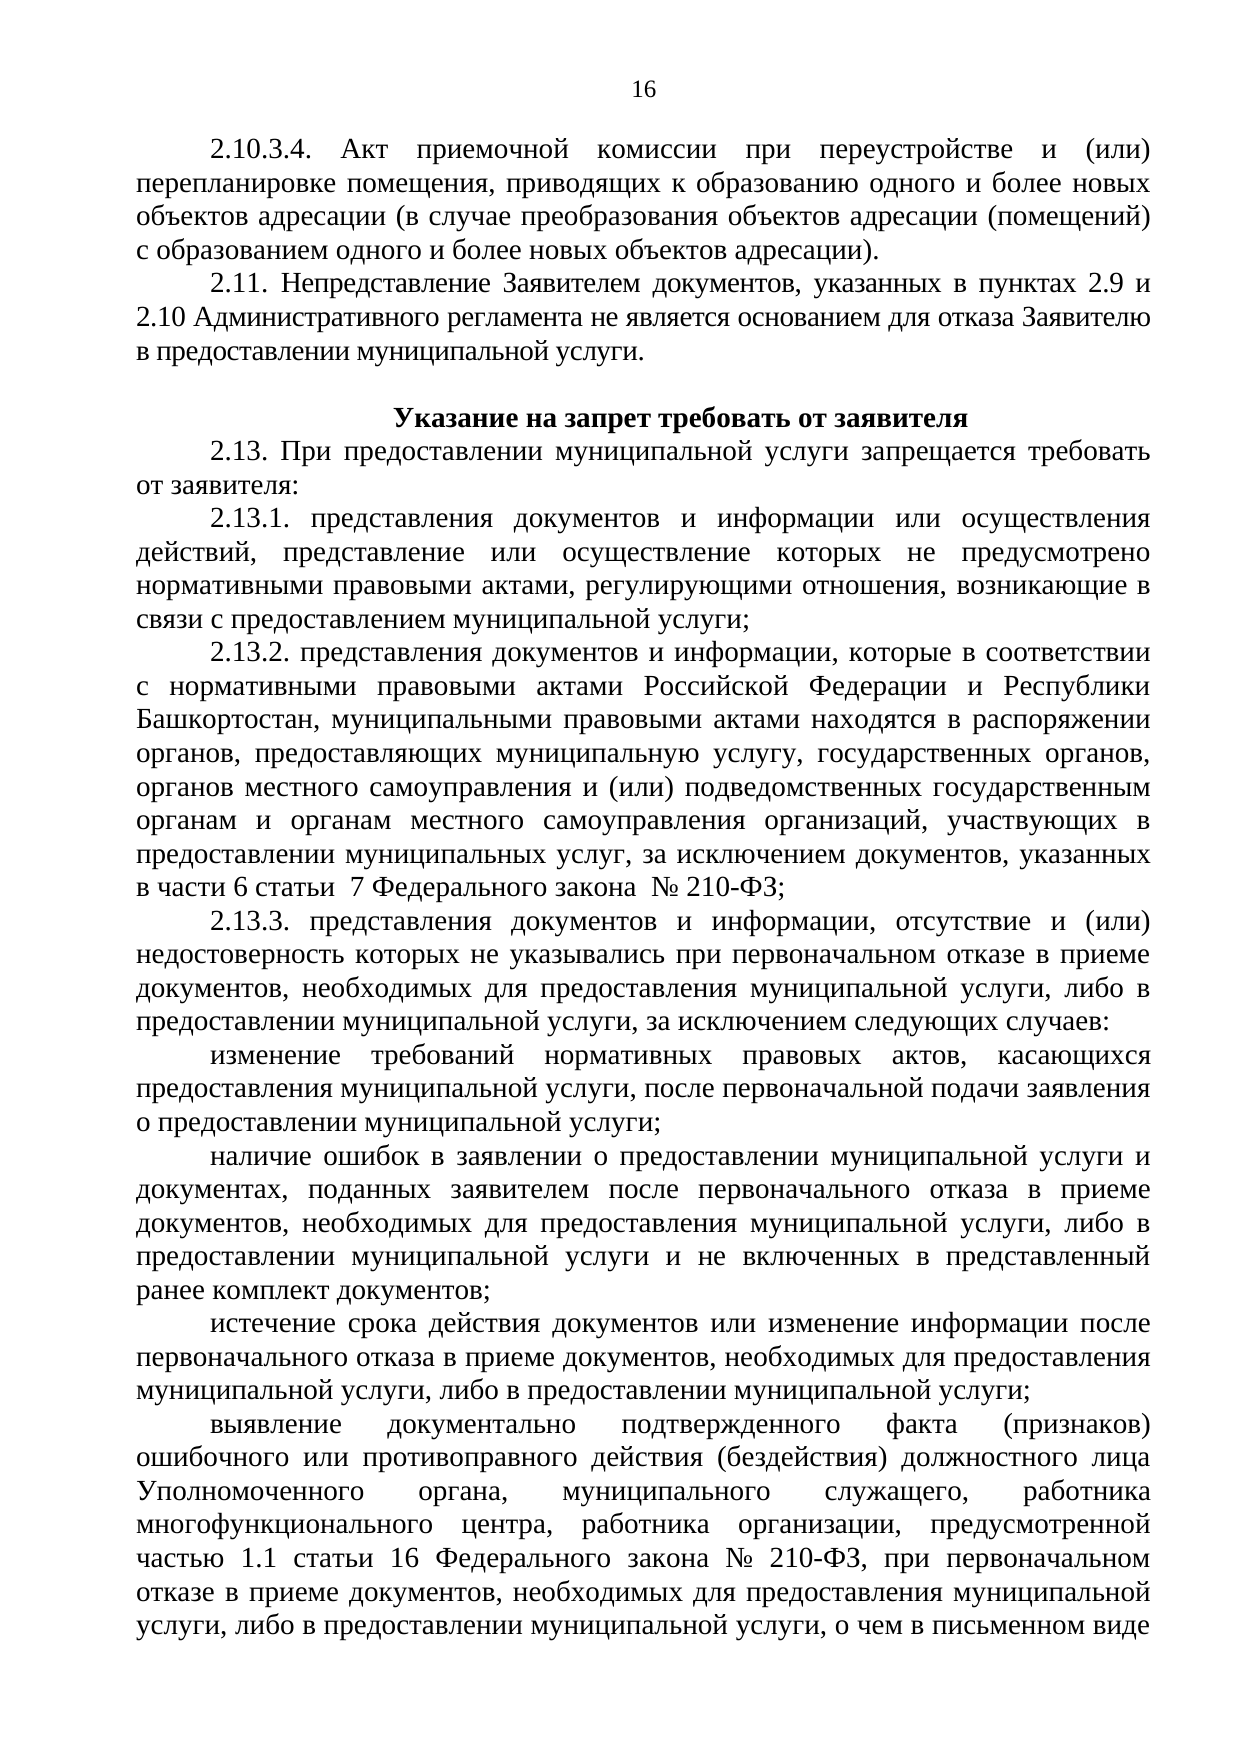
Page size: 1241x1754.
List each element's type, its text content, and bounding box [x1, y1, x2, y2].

text 2.10.3.4. Акт приемочной комиссии при переустройстве и (или) перепланировке помещения, приводящих к образованию одного и более новых объектов адресации (в случае преобразования объектов адресации (помещений) с образованием одного и более новых объектов адресации). [136, 131, 1152, 266]
text 2.13.2. представления документов и информации, которые в соответствии с нормативными правовыми актами Российской Федерации и Республики Башкортостан, муниципальными правовыми актами находятся в распоряжении органов, предоставляющих муниципальную услугу, государственных органов, органов местного самоуправления и (или) подведомственных государственным органам и органам местного самоуправления организаций, участвующих в предоставлении муниципальных услуг, за исключением документов, указанных в части 6 статьи 7 Федерального закона № 210-ФЗ; [136, 634, 1152, 903]
text истечение срока действия документов или изменение информации после первоначального отказа в приеме документов, необходимых для предоставления муниципальной услуги, либо в предоставлении муниципальной услуги; [136, 1305, 1152, 1406]
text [136, 1406, 1152, 1641]
text 2.11. Непредставление Заявителем документов, указанных в пунктах 2.9 и 2.10 Административного регламента не является основанием для отказа Заявителю в предоставлении муниципальной услуги. [136, 266, 1152, 366]
text Указание на запрет требовать от заявителя [136, 400, 1152, 433]
text наличие ошибок в заявлении о предоставлении муниципальной услуги и документах, поданных заявителем после первоначального отказа в приеме документов, необходимых для предоставления муниципальной услуги, либо в предоставлении муниципальной услуги и не включенных в представленный ранее комплект документов; [136, 1138, 1152, 1305]
text изменение требований нормативных правовых актов, касающихся предоставления муниципальной услуги, после первоначальной подачи заявления о предоставлении муниципальной услуги; [136, 1037, 1152, 1138]
text 2.13. При предоставлении муниципальной услуги запрещается требовать от заявителя: [136, 433, 1152, 500]
text 2.13.1. представления документов и информации или осуществления действий, представление или осуществление которых не предусмотрено нормативными правовыми актами, регулирующими отношения, возникающие в связи с предоставлением муниципальной услуги; [136, 500, 1152, 634]
text 2.13.3. представления документов и информации, отсутствие и (или) недостоверность которых не указывались при первоначальном отказе в приеме документов, необходимых для предоставления муниципальной услуги, либо в предоставлении муниципальной услуги, за исключением следующих случаев: [136, 903, 1152, 1037]
